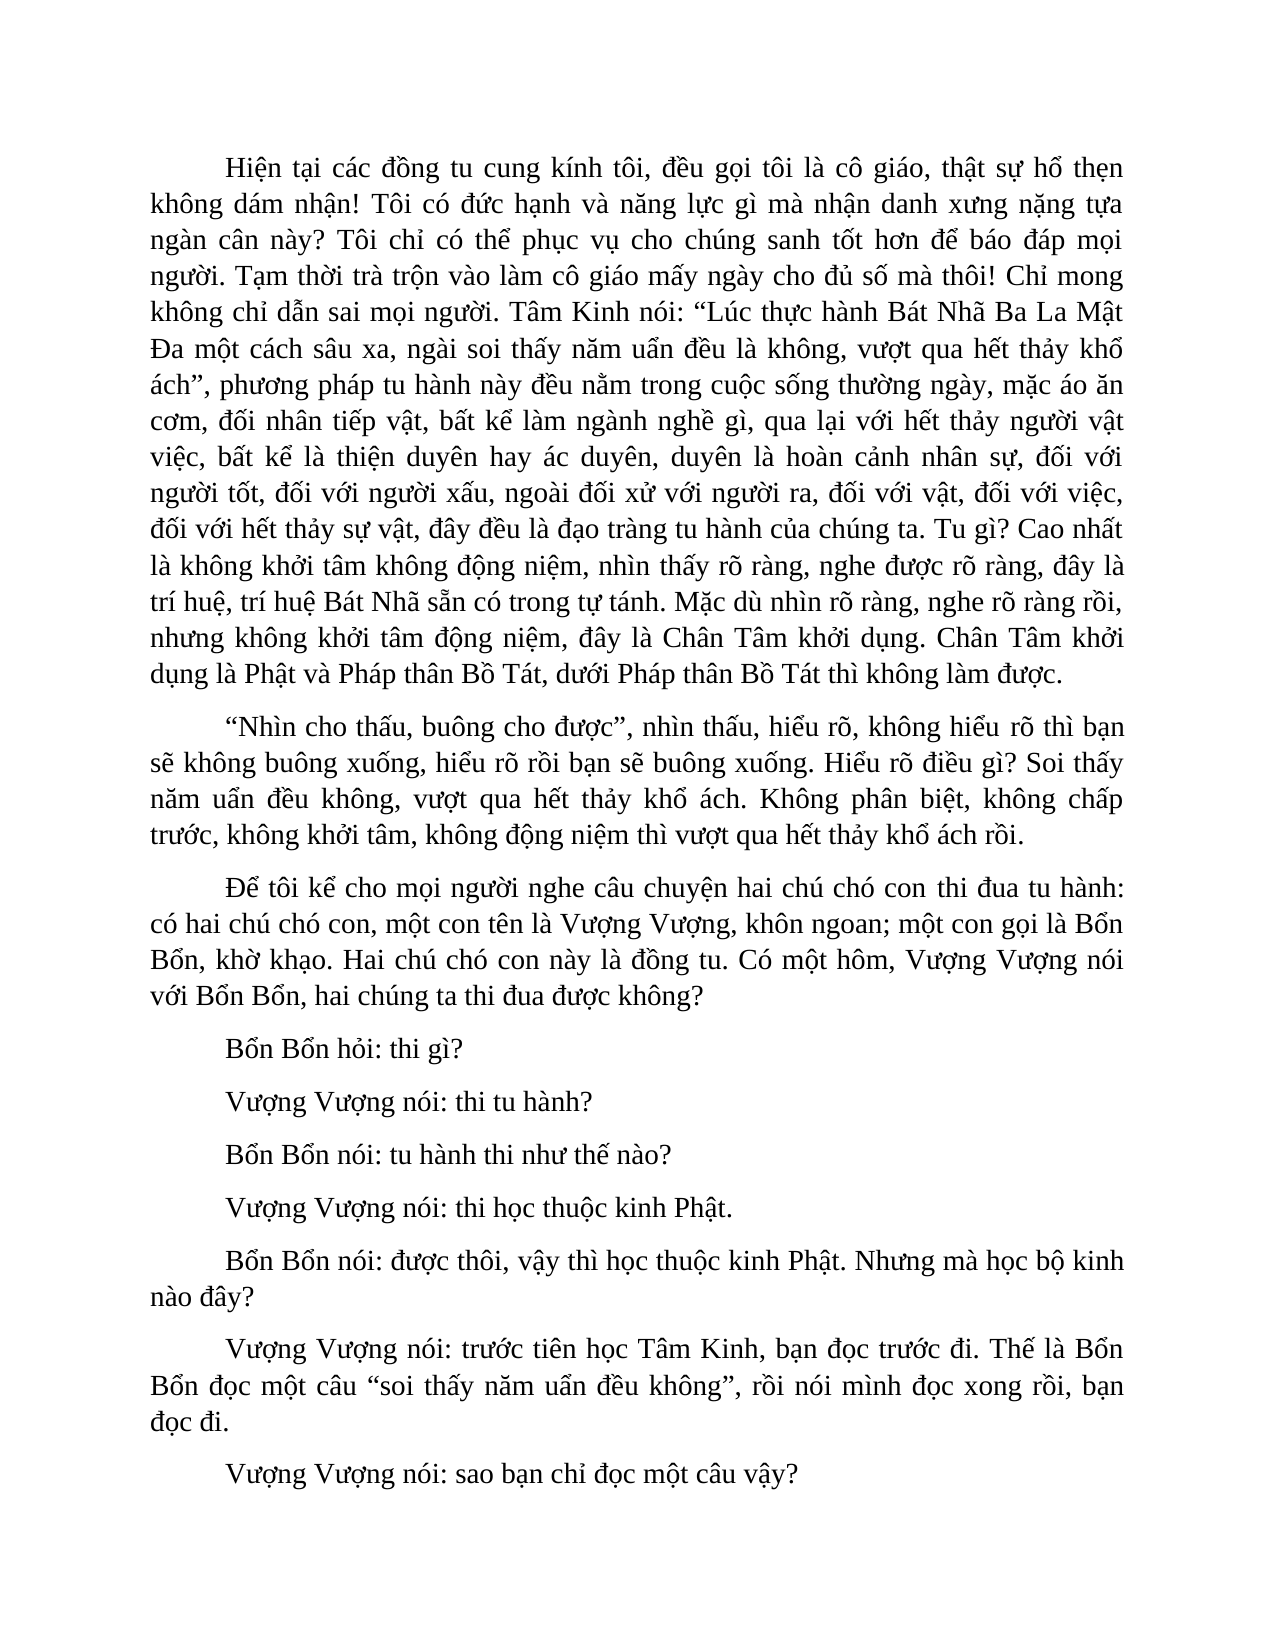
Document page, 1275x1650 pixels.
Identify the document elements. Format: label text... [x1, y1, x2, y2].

text Bổn Bổn hỏi: thi gì? [150, 1031, 1125, 1065]
text “Nhìn cho thấu, buông cho được”, nhìn thấu, hiểu rõ, không hiểu rõ thì bạn sẽ không buông xuống, hiểu rõ rồi bạn sẽ buông xuống. Hiểu rõ điều gì? Soi thấy năm uẩn đều không, vượt qua hết thảy khổ ách. Không phân biệt, không chấp trước, không khởi tâm, không động niệm thì vượt qua hết thảy khổ ách rồi. [150, 709, 1125, 851]
text Bổn Bổn nói: tu hành thi như thế nào? [150, 1137, 1125, 1171]
text Vượng Vượng nói: thi học thuộc kinh Phật. [150, 1190, 1125, 1223]
text Hiện tại các đồng tu cung kính tôi, đều gọi tôi là cô giáo, thật sự hổ thẹn không dám nhận! Tôi có đức hạnh và năng lực gì mà nhận danh xưng nặng tựa ngàn cân này? Tôi chỉ có thể phục vụ cho chúng sanh tốt hơn để báo đáp mọi người. Tạm thời trà trộn vào làm cô giáo mấy ngày cho đủ số mà thôi! Chỉ mong không chỉ dẫn sai mọi người. Tâm Kinh nói: “Lúc thực hành Bát Nhã Ba La Mật Đa một cách sâu xa, ngài soi thấy năm uẩn đều là không, vượt qua hết thảy khổ ách”, phương pháp tu hành này đều nằm trong cuộc sống thường ngày, mặc áo ăn cơm, đối nhân tiếp vật, bất kể làm ngành nghề gì, qua lại với hết thảy người vật việc, bất kể là thiện duyên hay ác duyên, duyên là hoàn cảnh nhân sự, đối với người tốt, đối với người xấu, ngoài đối xử với người ra, đối với vật, đối với việc, đối với hết thảy sự vật, đây đều là đạo tràng tu hành của chúng ta. Tu gì? Cao nhất là không khởi tâm không động niệm, nhìn thấy rõ ràng, nghe được rõ ràng, đây là trí huệ, trí huệ Bát Nhã sẵn có trong tự tánh. Mặc dù nhìn rõ ràng, nghe rõ ràng rồi, nhưng không khởi tâm động niệm, đây là Chân Tâm khởi dụng. Chân Tâm khởi dụng là Phật và Pháp thân Bồ Tát, dưới Pháp thân Bồ Tát thì không làm được. [150, 150, 1125, 689]
text Để tôi kể cho mọi người nghe câu chuyện hai chú chó con thi đua tu hành: có hai chú chó con, một con tên là Vượng Vượng, khôn ngoan; một con gọi là Bổn Bổn, khờ khạo. Hai chú chó con này là đồng tu. Có một hôm, Vượng Vượng nói với Bổn Bổn, hai chúng ta thi đua được không? [150, 870, 1125, 1012]
text Vượng Vượng nói: sao bạn chỉ đọc một câu vậy? [150, 1457, 1125, 1490]
text Vượng Vượng nói: thi tu hành? [150, 1084, 1125, 1118]
text Bổn Bổn nói: được thôi, vậy thì học thuộc kinh Phật. Nhưng mà học bộ kinh nào đây? [150, 1243, 1125, 1312]
text Vượng Vượng nói: trước tiên học Tâm Kinh, bạn đọc trước đi. Thế là Bổn Bổn đọc một câu “soi thấy năm uẩn đều không”, rồi nói mình đọc xong rồi, bạn đọc đi. [150, 1332, 1125, 1437]
